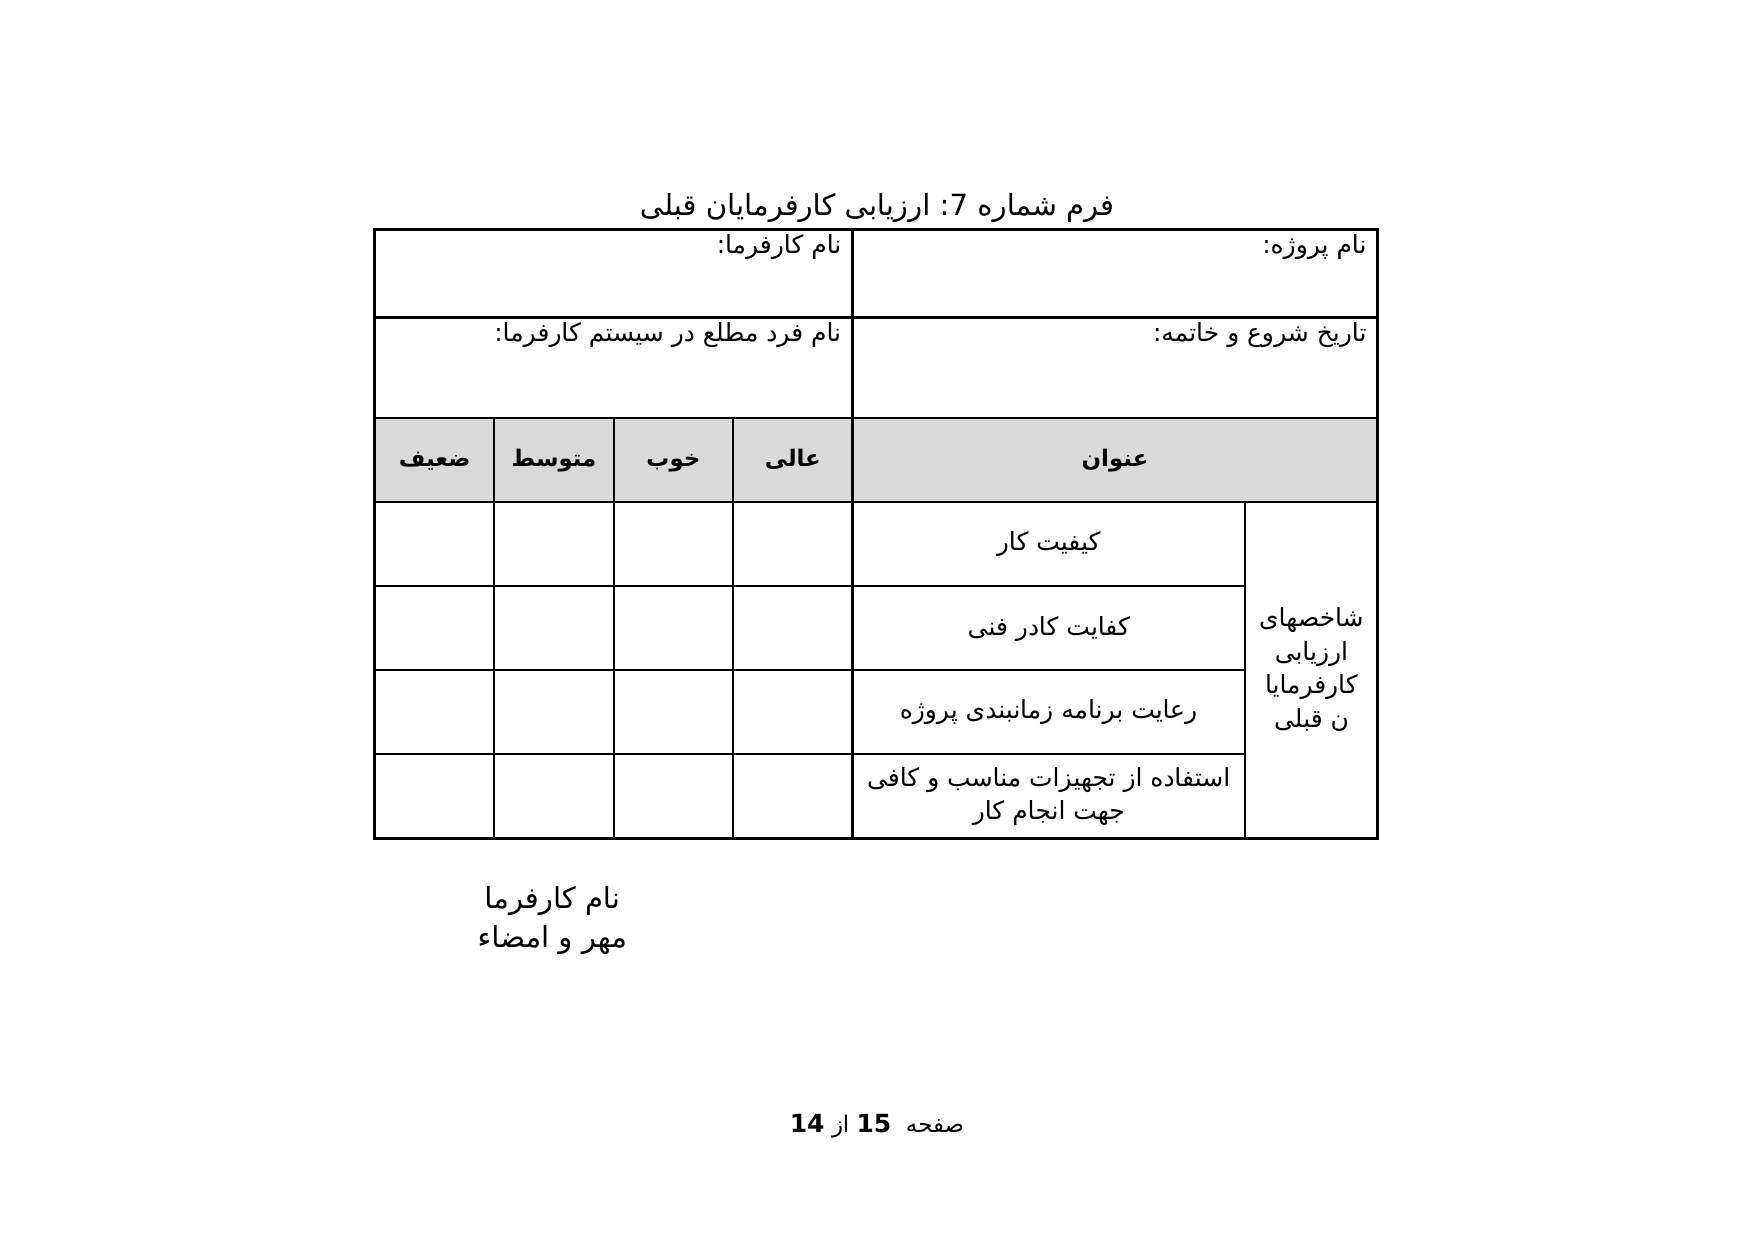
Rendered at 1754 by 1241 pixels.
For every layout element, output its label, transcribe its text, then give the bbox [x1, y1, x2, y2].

table_cell [495, 671, 613, 753]
table_cell عنوان [854, 419, 1376, 501]
table_cell [615, 503, 732, 585]
table_cell خوب [615, 419, 732, 501]
table_cell [495, 587, 613, 669]
table_cell [615, 671, 732, 753]
table_cell [376, 503, 493, 585]
text مهر و امضاء [118, 920, 986, 954]
table_cell رعایت برنامه زمانبندی پروژه [854, 671, 1244, 753]
table_cell استفاده از تجهیزات مناسب و کافی جهت انجام کار [854, 755, 1244, 837]
table_cell [495, 755, 613, 837]
table_cell تاریخ شروع و خاتمه: [854, 319, 1376, 417]
table_cell کیفیت کار [854, 503, 1244, 585]
table_cell [734, 587, 851, 669]
table_cell کفایت کادر فنی [854, 587, 1244, 669]
text نام کارفرما [118, 881, 986, 915]
table_cell عالی [734, 419, 851, 501]
table_header نام کارفرما: [376, 231, 851, 316]
table_cell [615, 755, 732, 837]
table_cell متوسط [495, 419, 613, 501]
table_cell [734, 671, 851, 753]
table_cell [734, 503, 851, 585]
table_header نام پروژه: [854, 231, 1376, 316]
table_cell ضعیف [376, 419, 493, 501]
table_cell [376, 587, 493, 669]
text فرم شماره 7: ارزیابی کارفرمایان قبلی [118, 189, 1636, 223]
table_cell نام فرد مطلع در سیستم کارفرما: [376, 319, 851, 417]
table_cell [376, 671, 493, 753]
table_cell [734, 755, 851, 837]
table_cell شاخصهای ارزیابی کارفرمایان قبلی [1246, 503, 1376, 837]
table_cell [495, 503, 613, 585]
table_cell [376, 755, 493, 837]
table_cell [615, 587, 732, 669]
